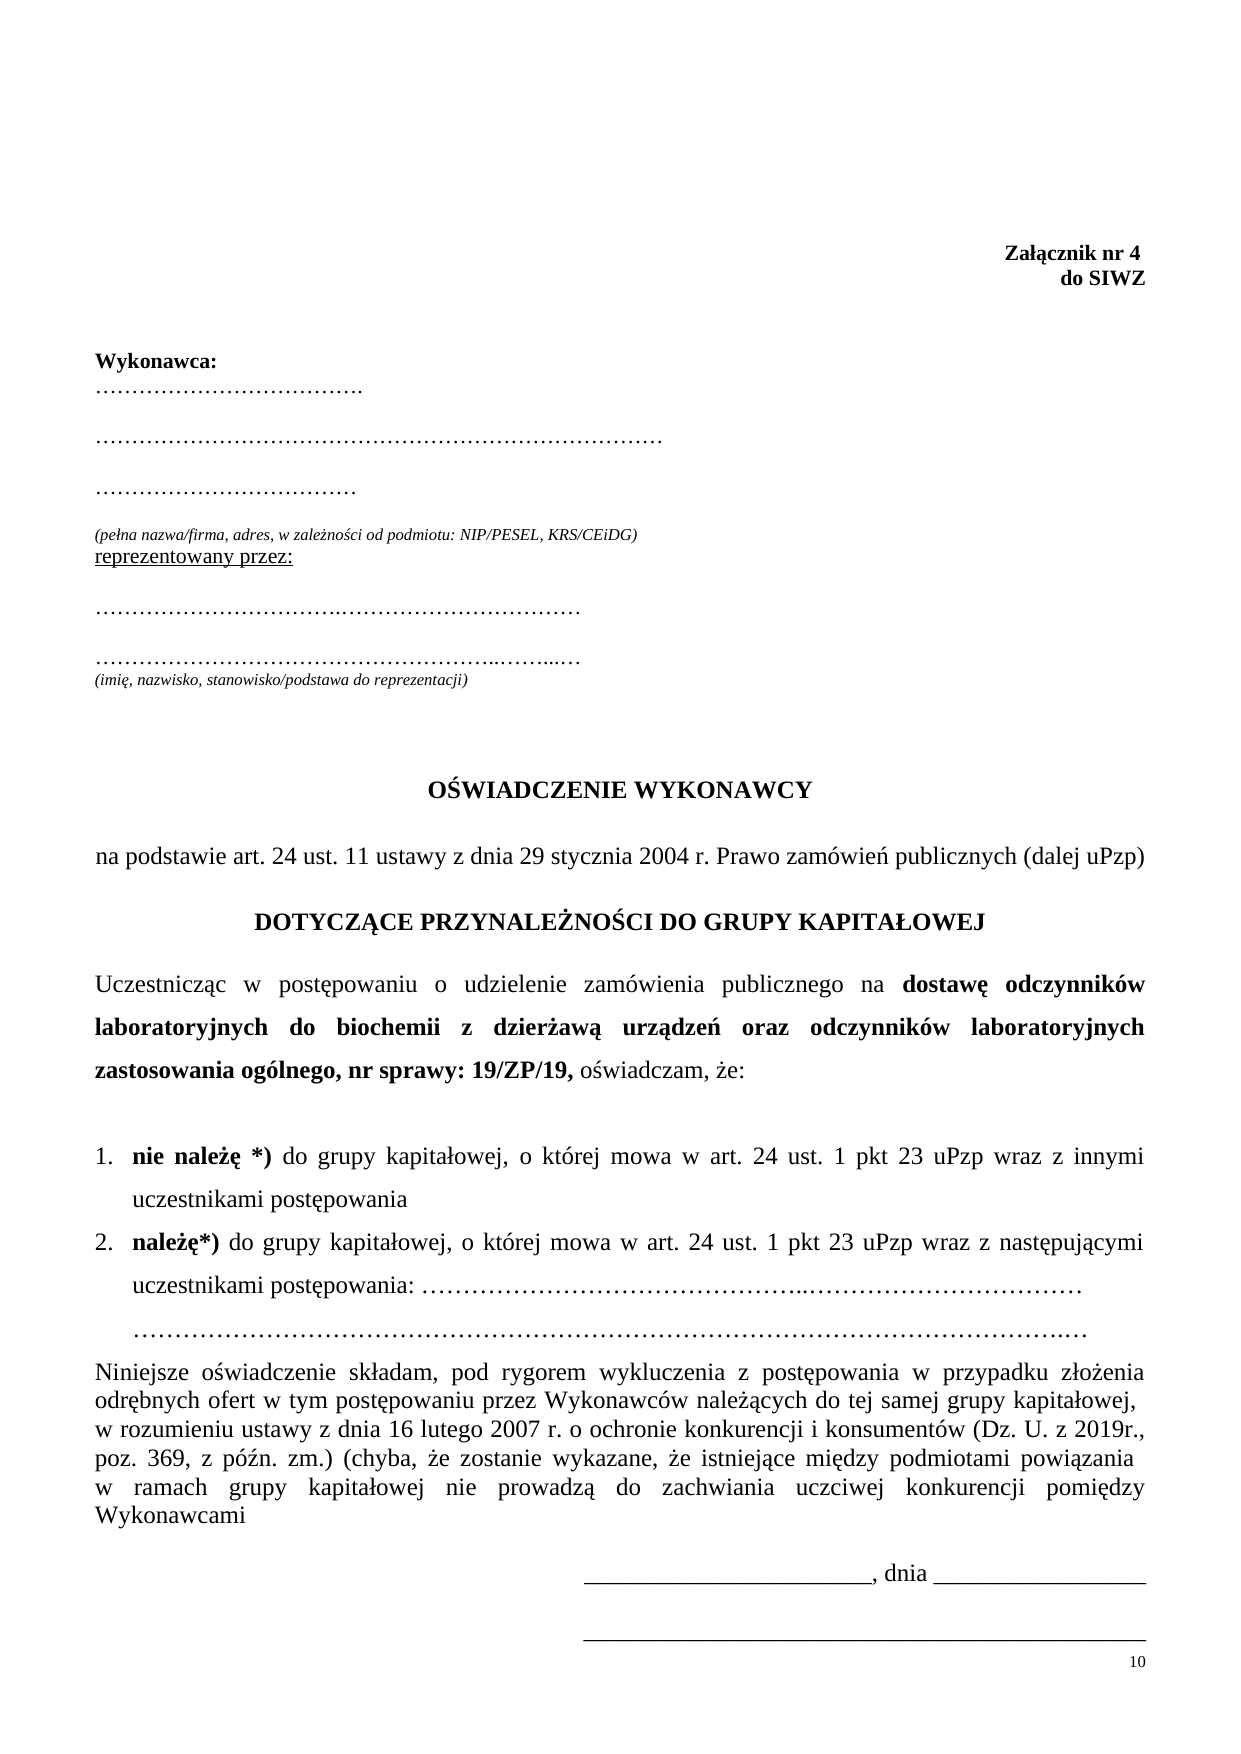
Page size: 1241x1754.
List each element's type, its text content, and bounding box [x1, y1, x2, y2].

text DOTYCZĄCE PRZYNALEŻNOŚCI DO GRUPY KAPITAŁOWEJ [94, 907, 1146, 936]
text _______________________, dnia _________________ [207, 1558, 1146, 1587]
text (imię, nazwisko, stanowisko/podstawa do reprezentacji) [94, 669, 594, 689]
text Wykonawca: [94, 348, 1146, 373]
text _____________________________________________ [94, 1616, 1146, 1644]
text OŚWIADCZENIE WYKONAWCY [94, 775, 1146, 804]
text ………………………………………………………………………………………………….… [132, 1314, 1146, 1342]
text Załącznik nr 4 do SIWZ [94, 240, 1146, 290]
text (pełna nazwa/firma, adres, w zależności od podmiotu: NIP/PESEL, KRS/CEiDG) [94, 524, 669, 543]
text ………………………………………………..……...… [94, 644, 669, 669]
text ……………………………….…………………………………………………………………………………………………… [94, 373, 669, 499]
list nie należę *) do grupy kapitałowej, o której mowa w art. 24 ust. 1 pkt 23 uPzp wraz z innymi uczestnikami postępowania [94, 1141, 1146, 1213]
text …………………………….…………………………… [94, 594, 669, 619]
text na podstawie art. 24 ust. 11 ustawy z dnia 29 stycznia 2004 r. Prawo zamówień publicznych (dalej uPzp) [94, 841, 1146, 870]
list należę*) do grupy kapitałowej, o której mowa w art. 24 ust. 1 pkt 23 uPzp wraz z następującymi uczestnikami postępowania: ………………………………………..…………………………… [94, 1227, 1146, 1299]
text reprezentowany przez: [94, 543, 1146, 569]
text Niniejsze oświadczenie składam, pod rygorem wykluczenia z postępowania w przypadku złożenia odrębnych ofert w tym postępowaniu przez Wykonawców należących do tej samej grupy kapitałowej, w rozumieniu ustawy z dnia 16 lutego 2007 r. o ochronie konkurencji i konsumentów (Dz. U. z 2019r., poz. 369, z późn. zm.) (chyba, że zostanie wykazane, że istniejące między podmiotami powiązania w ramach grupy kapitałowej nie prowadzą do zachwiania uczciwej konkurencji pomiędzy Wykonawcami [94, 1357, 1146, 1529]
text Uczestnicząc w postępowaniu o udzielenie zamówienia publicznego na dostawę odczynników laboratoryjnych do biochemii z dzierżawą urządzeń oraz odczynników laboratoryjnych zastosowania ogólnego, nr sprawy: 19/ZP/19, oświadczam, że: [94, 969, 1146, 1084]
